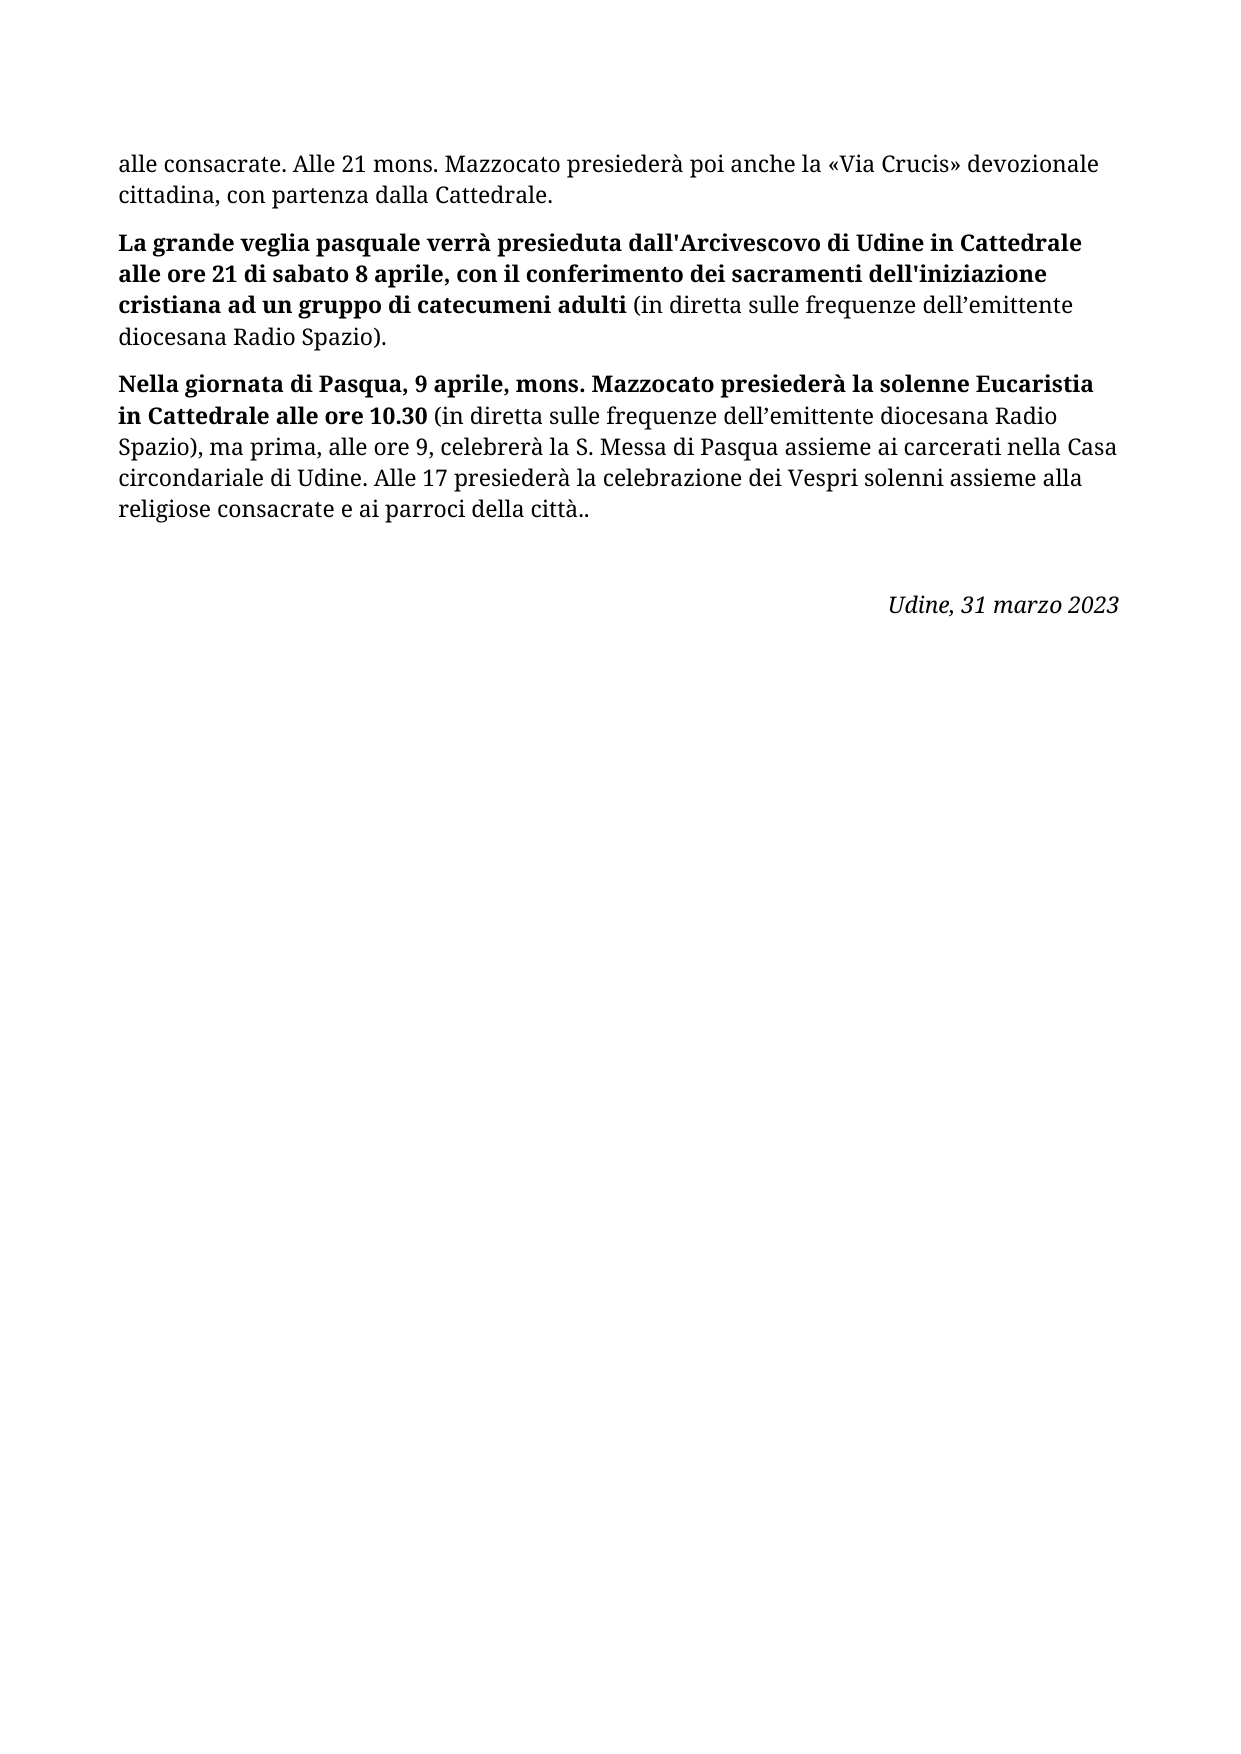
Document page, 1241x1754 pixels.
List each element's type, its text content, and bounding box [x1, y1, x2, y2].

text Nella giornata di Pasqua, 9 aprile, mons. Mazzocato presiederà la solenne Eucaristia in Cattedrale alle ore 10.30 (in diretta sulle frequenze dell’emittente diocesana Radio Spazio), ma prima, alle ore 9, celebrerà la S. Messa di Pasqua assieme ai carcerati nella Casa circondariale di Udine. Alle 17 presiederà la celebrazione dei Vespri solenni assieme alla religiose consacrate e ai parroci della città.. [118, 368, 1122, 525]
text La grande veglia pasquale verrà presieduta dall'Arcivescovo di Udine in Cattedrale alle ore 21 di sabato 8 aprile, con il conferimento dei sacramenti dell'iniziazione cristiana ad un gruppo di catecumeni adulti (in diretta sulle frequenze dell’emittente diocesana Radio Spazio). [118, 227, 1122, 352]
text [118, 148, 1122, 210]
text Udine, 31 marzo 2023 [118, 589, 1122, 621]
